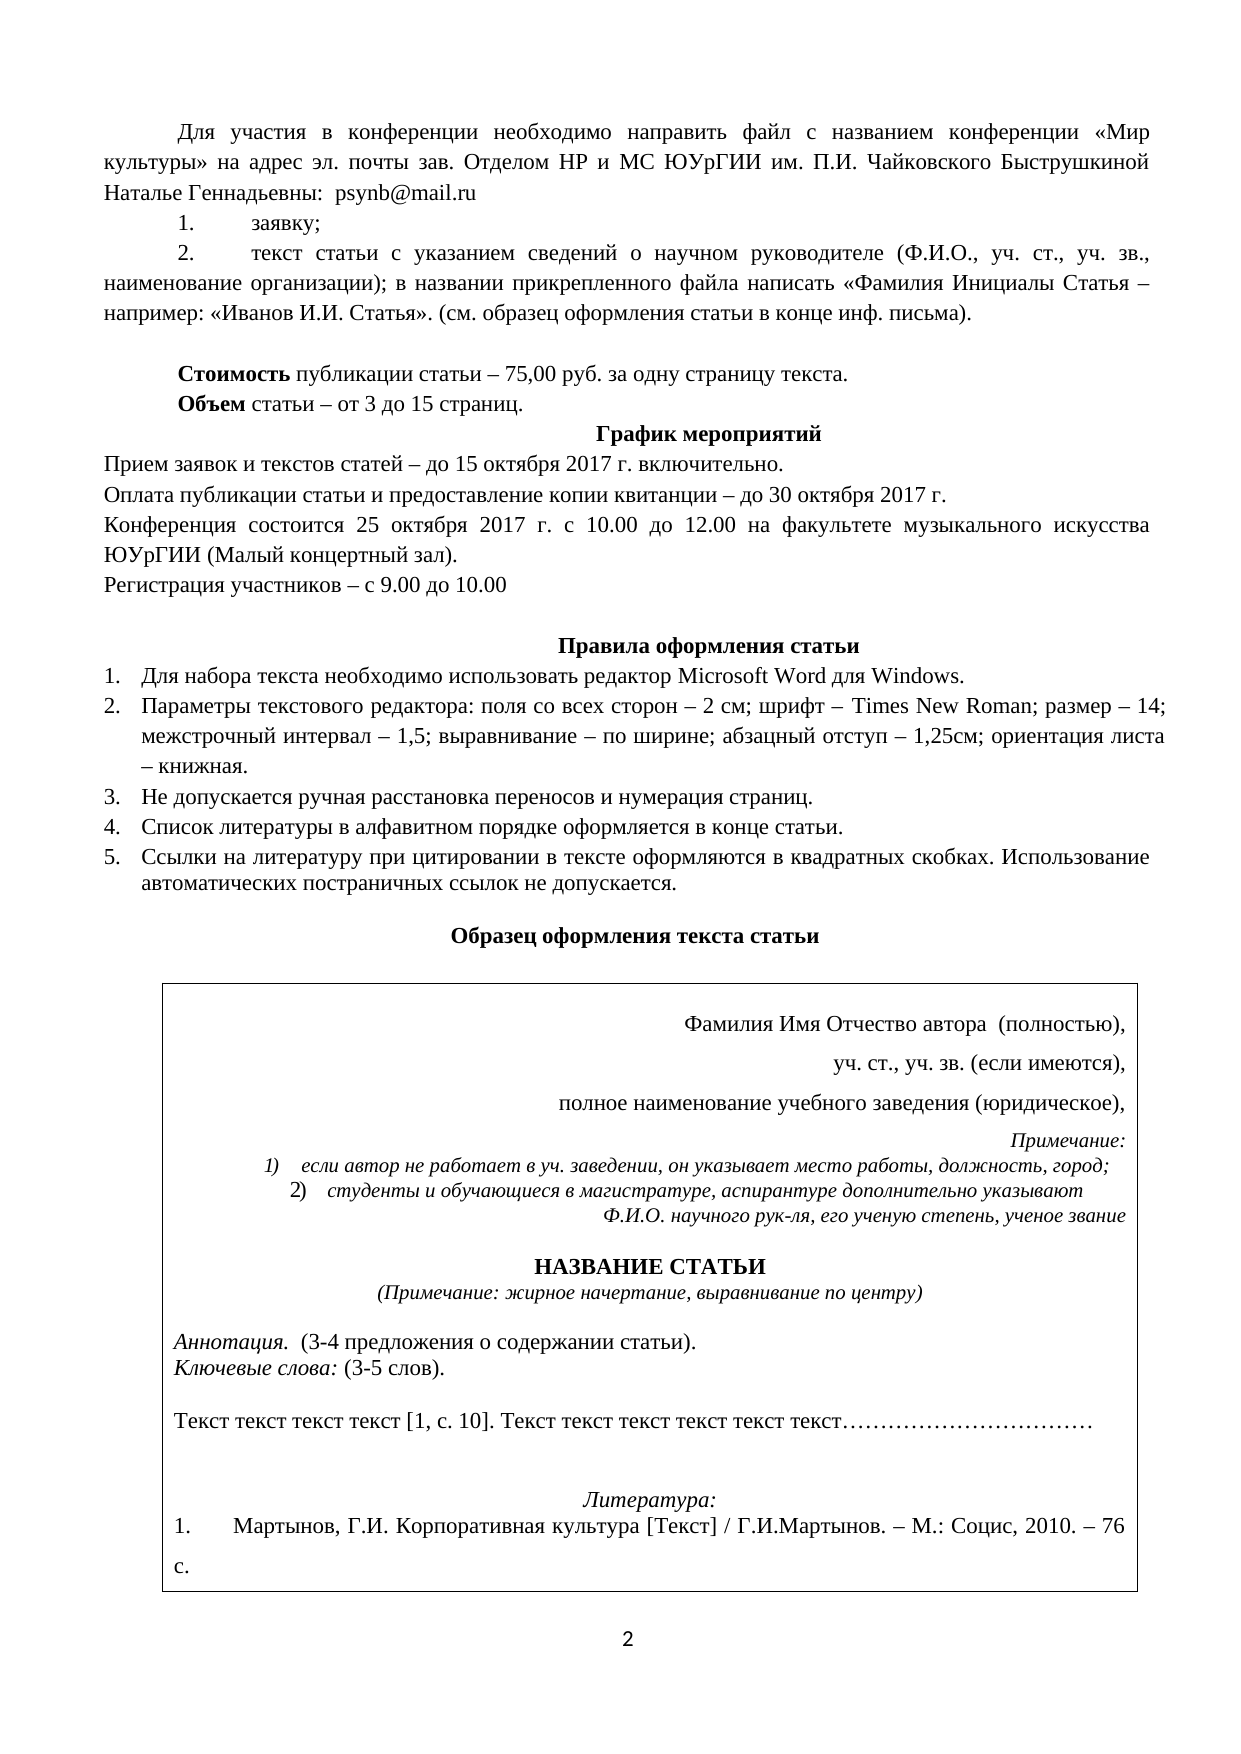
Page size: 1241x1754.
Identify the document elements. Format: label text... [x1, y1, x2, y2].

list Для участия в конференции необходимо направить файл с названием конференции «Мир культуры» на адрес эл. почты зав. Отделом НР и МС ЮУрГИИ им. П.И. Чайковского Быструшкиной Наталье Геннадьевны: psynb@mail.ru [103, 118, 1152, 205]
text Объем статьи – от 3 до 15 страниц. [103, 390, 1152, 416]
list Не допускается ручная расстановка переносов и нумерация страниц. [103, 783, 1167, 809]
list Для набора текста необходимо использовать редактор Microsoft Word для Windows. [103, 662, 1167, 688]
list текст статьи с указанием сведений о научном руководителе (Ф.И.О., уч. ст., уч. зв., наименование организации); в названии прикрепленного файла написать «Фамилия Инициалы Статья – например: «Иванов И.И. Статья». (см. образец оформления статьи в конце инф. письма). [103, 239, 1152, 326]
text Стоимость публикации статьи – 75,00 руб. за одну страницу текста. [103, 360, 1152, 386]
text Оплата публикации статьи и предоставление копии квитанции – до 30 октября 2017 г. [103, 481, 1152, 507]
text График мероприятий [177, 420, 1167, 447]
text Правила оформления статьи [177, 632, 1167, 658]
text Образец оформления текста статьи [103, 922, 1167, 948]
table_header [163, 984, 1137, 1591]
list заявку; [103, 209, 1152, 235]
text Регистрация участников – с 9.00 до 10.00 [103, 571, 1152, 598]
list Список литературы в алфавитном порядке оформляется в конце статьи. [103, 813, 1167, 839]
list Ссылки на литературу при цитировании в тексте оформляются в квадратных скобках. Использование автоматических постраничных ссылок не допускается. [103, 843, 1152, 896]
text Прием заявок и текстов статей – до 15 октября 2017 г. включительно. [103, 450, 1152, 477]
list Параметры текстового редактора: поля со всех сторон – 2 см; шрифт – Times New Roman; размер – 14; межстрочный интервал – 1,5; выравнивание – по ширине; абзацный отступ – 1,25см; ориентация листа – книжная. [103, 692, 1167, 779]
text Конференция состоится 25 октября 2017 г. с 10.00 до 12.00 на факультете музыкального искусства ЮУрГИИ (Малый концертный зал). [103, 511, 1152, 567]
